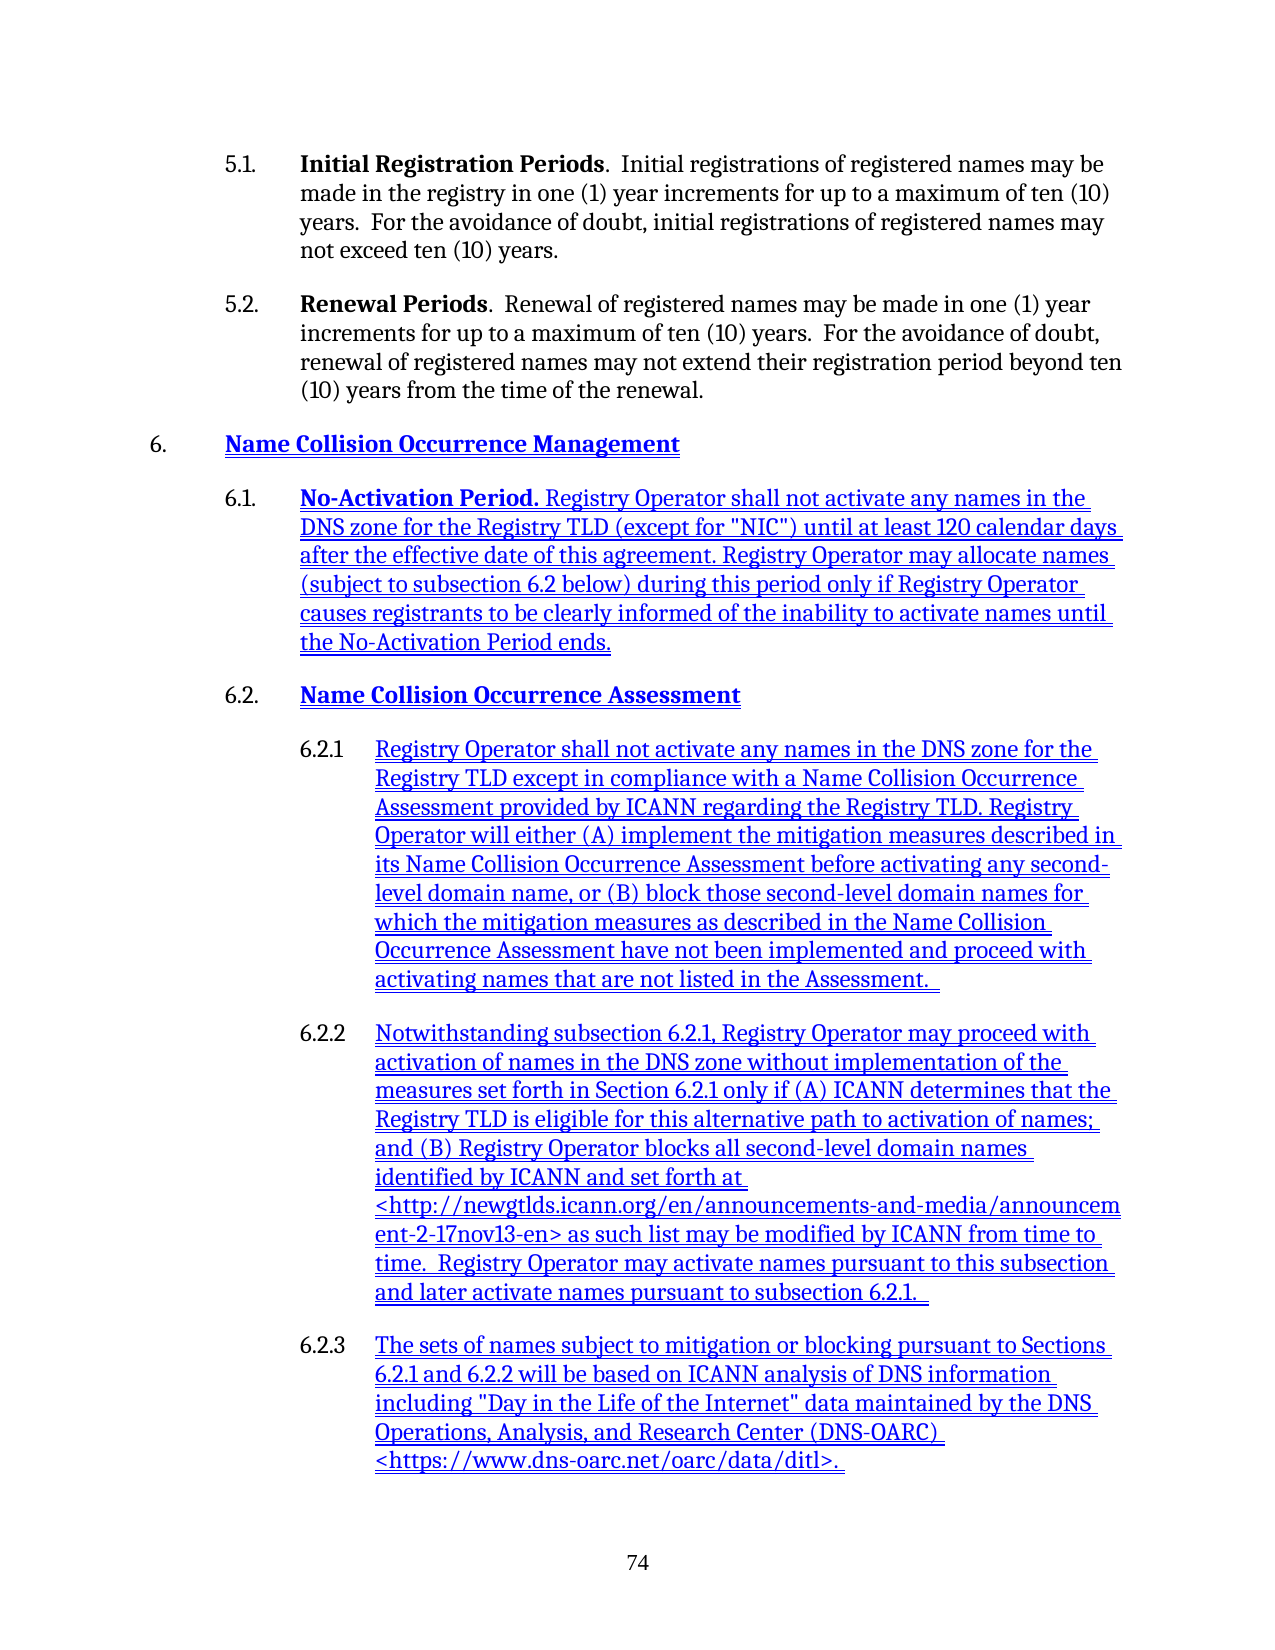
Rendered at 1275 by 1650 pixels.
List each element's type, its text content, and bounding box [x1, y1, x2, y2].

text Initial Registration Periods. Initial registrations of registered names may be made in the registry in one (1) year increments for up to a maximum of ten (10) years. For the avoidance of doubt, initial registrations of registered names may not exceed ten (10) years. [225, 150, 1125, 265]
list Notwithstanding subsection 6.2.1, Registry Operator may proceed with activation of names in the DNS zone without implementation of the measures set forth in Section 6.2.1 only if (A) ICANN determines that the Registry TLD is eligible for this alternative path to activation of names; and (B) Registry Operator blocks all second-level domain names identified by ICANN and set forth at <http://newgtlds.icann.org/en/announcements-and-media/announcement-2-17nov13-en> as such list may be modified by ICANN from time to time. Registry Operator may activate names pursuant to this subsection and later activate names pursuant to subsection 6.2.1. [300, 1019, 1125, 1306]
text Renewal Periods. Renewal of registered names may be made in one (1) year increments for up to a maximum of ten (10) years. For the avoidance of doubt, renewal of registered names may not extend their registration period beyond ten (10) years from the time of the renewal. [225, 290, 1125, 405]
list Registry Operator shall not activate any names in the DNS zone for the Registry TLD except in compliance with a Name Collision Occurrence Assessment provided by ICANN regarding the Registry TLD. Registry Operator will either (A) implement the mitigation measures described in its Name Collision Occurrence Assessment before activating any second-level domain name, or (B) block those second-level domain names for which the mitigation measures as described in the Name Collision Occurrence Assessment have not been implemented and proceed with activating names that are not listed in the Assessment. [300, 735, 1125, 994]
list The sets of names subject to mitigation or blocking pursuant to Sections 6.2.1 and 6.2.2 will be based on ICANN analysis of DNS information including "Day in the Life of the Internet" data maintained by the DNS Operations, Analysis, and Research Center (DNS-OARC) <https://www.dns-oarc.net/oarc/data/ditl>. [300, 1331, 1125, 1475]
list Name Collision Occurrence Assessment [225, 681, 1125, 710]
list Name Collision Occurrence Management [150, 430, 1125, 459]
list No-Activation Period. Registry Operator shall not activate any names in the DNS zone for the Registry TLD (except for "NIC") until at least 120 calendar days after the effective date of this agreement. Registry Operator may allocate names (subject to subsection 6.2 below) during this period only if Registry Operator causes registrants to be clearly informed of the inability to activate names until the No-Activation Period ends. [225, 484, 1125, 656]
